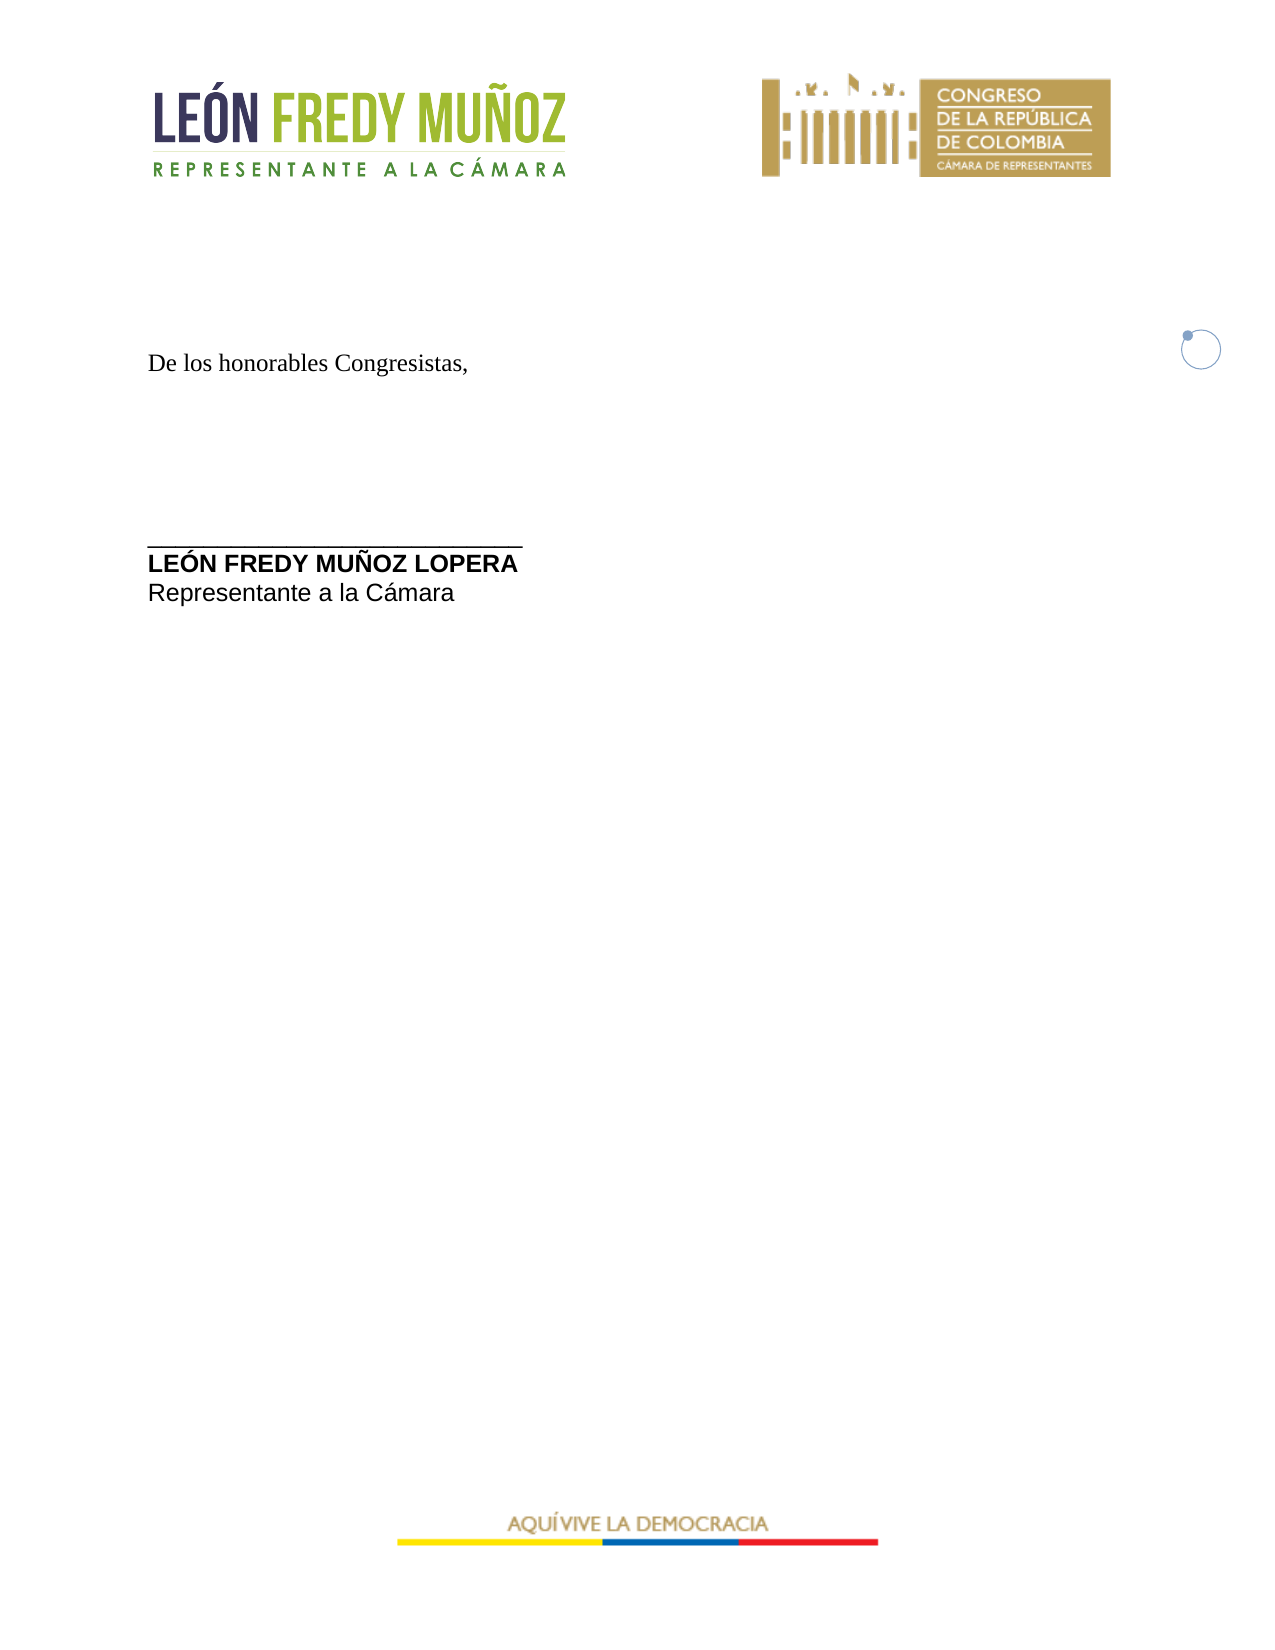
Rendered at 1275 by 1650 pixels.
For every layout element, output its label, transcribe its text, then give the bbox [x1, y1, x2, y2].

text Representante a la Cámara [148, 578, 1127, 607]
text De los honorables Congresistas, [148, 348, 1127, 377]
picture [762, 73, 1111, 177]
text ___________________________ [148, 520, 1127, 549]
picture [382, 1504, 893, 1549]
picture [152, 82, 566, 177]
text LEÓN FREDY MUÑOZ LOPERA [148, 549, 1127, 578]
